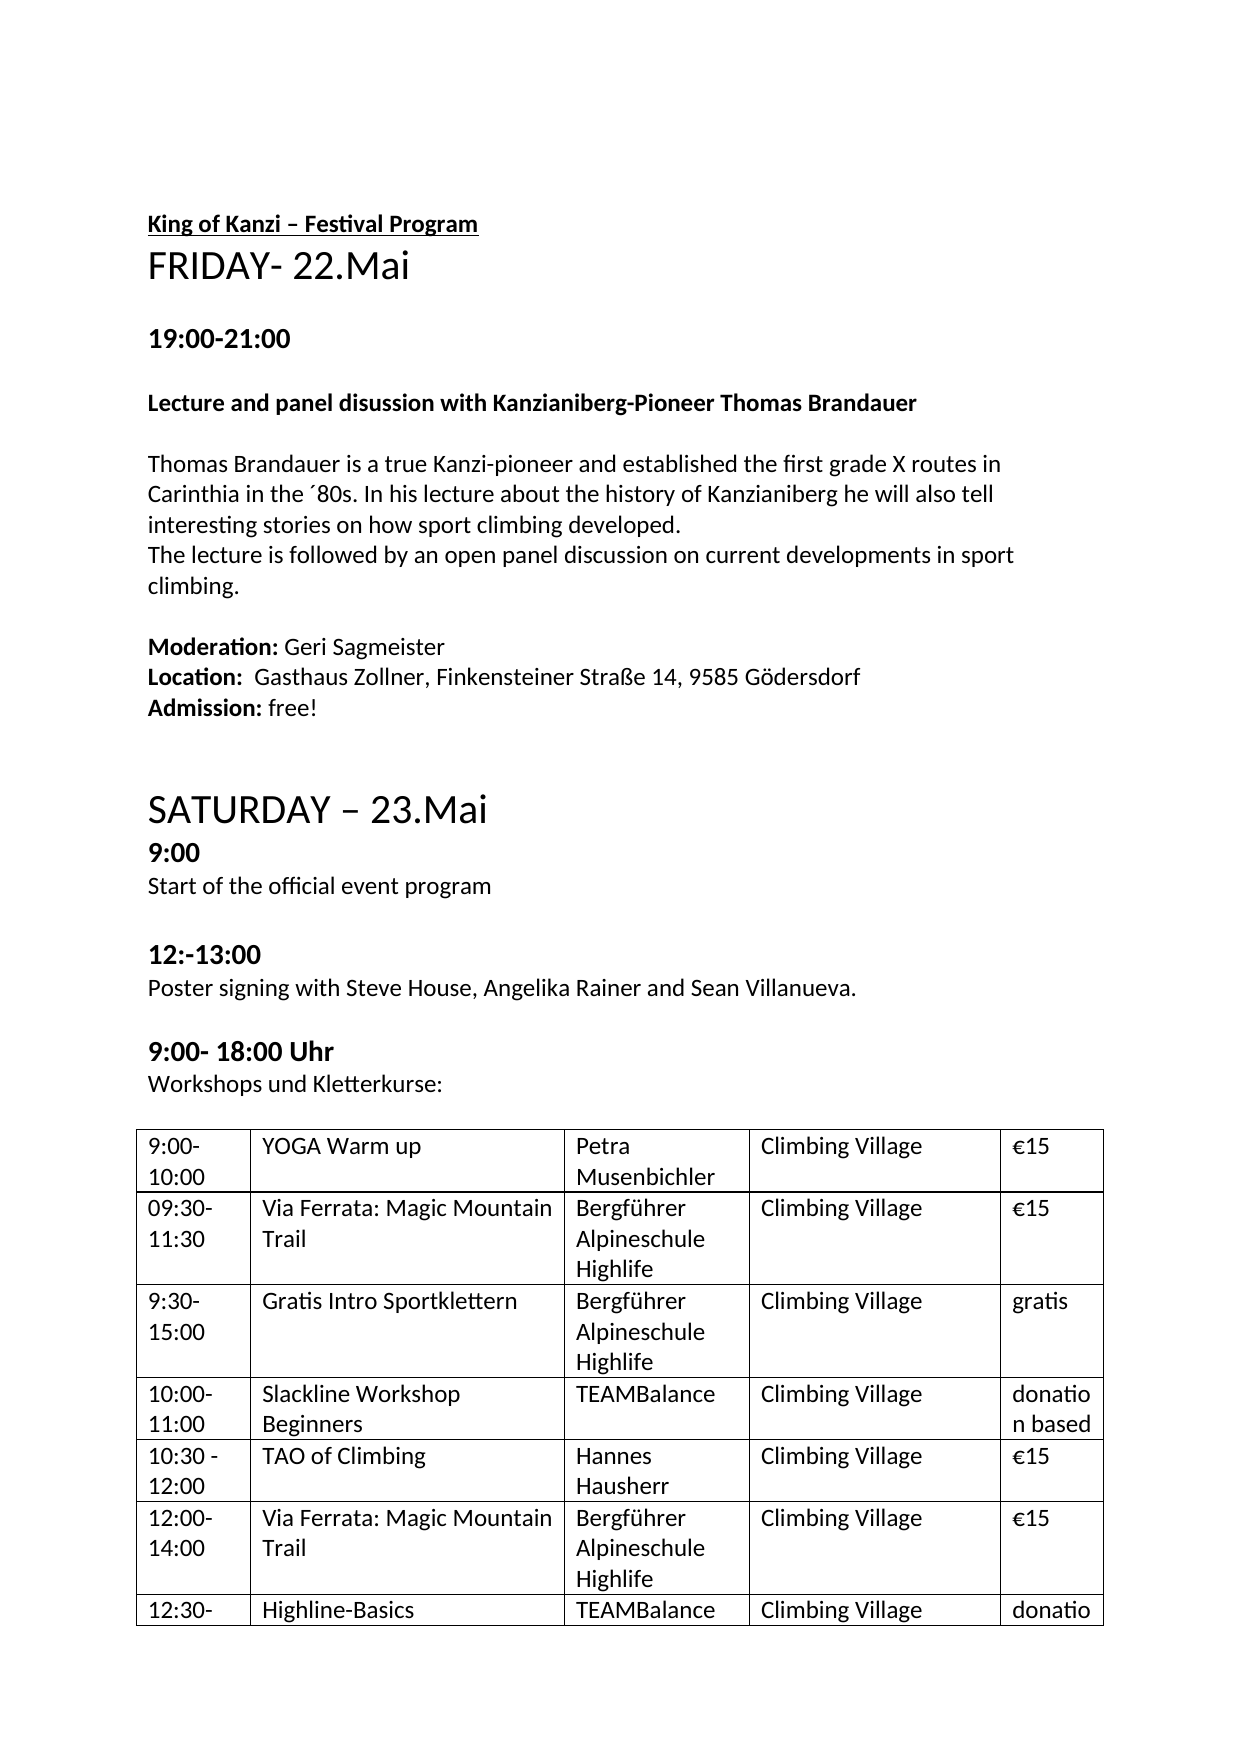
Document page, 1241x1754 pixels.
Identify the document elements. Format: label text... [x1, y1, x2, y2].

text Admission: free! [148, 692, 1093, 722]
text Workshops und Kletterkurse: [148, 1068, 1093, 1099]
table_cell €15 [1001, 1440, 1103, 1501]
table_cell TAO of Climbing [251, 1440, 564, 1501]
text 12:-13:00 [148, 936, 1093, 972]
table_cell €15 [1001, 1193, 1103, 1284]
table_cell Climbing Village [750, 1440, 1000, 1501]
table_cell donation based [1001, 1595, 1103, 1625]
table_cell 10:30 -12:00 [137, 1440, 250, 1501]
table_cell Climbing Village [750, 1285, 1000, 1377]
table_cell 12:30-14:00 [137, 1595, 250, 1625]
table_cell 9:30-15:00 [137, 1285, 250, 1377]
text Location: Gasthaus Zollner, Finkensteiner Straße 14, 9585 Gödersdorf [148, 661, 1093, 692]
text Thomas Brandauer is a true Kanzi-pioneer and established the first grade X routes in Carinthia in the ´80s. In his lecture about the history of Kanzianiberg he will also tell interesting stories on how sport climbing developed. [148, 448, 1093, 539]
table_cell Via Ferrata: Magic Mountain Trail [251, 1502, 564, 1593]
table_cell gratis [1001, 1285, 1103, 1377]
text Start of the official event program [148, 870, 1093, 900]
text Moderation: Geri Sagmeister [148, 631, 1093, 661]
table_cell Bergführer Alpineschule Highlife [565, 1285, 749, 1377]
table_cell TEAMBalance [565, 1595, 749, 1625]
table_cell Slackline Workshop Beginners [251, 1378, 564, 1439]
table_cell Hannes Hausherr [565, 1440, 749, 1501]
table_cell Bergführer Alpineschule Highlife [565, 1502, 749, 1593]
table_cell donation based [1001, 1378, 1103, 1439]
table_header Petra Musenbichler [565, 1130, 749, 1191]
table_cell Bergführer Alpineschule Highlife [565, 1193, 749, 1284]
table_header 9:00-10:00 [137, 1130, 250, 1191]
table_cell Climbing Village [750, 1193, 1000, 1284]
text The lecture is followed by an open panel discussion on current developments in sport climbing. [148, 539, 1093, 600]
table_cell Highline-Basics [251, 1595, 564, 1625]
table_cell 10:00-11:00 [137, 1378, 250, 1439]
table_header €15 [1001, 1130, 1103, 1191]
table_cell Climbing Village [750, 1378, 1000, 1439]
table_cell €15 [1001, 1502, 1103, 1593]
text 9:00- 18:00 Uhr [148, 1033, 1093, 1068]
text FRIDAY- 22.Mai [148, 239, 1093, 290]
text SATURDAY – 23.Mai [148, 783, 1093, 834]
text Lecture and panel disussion with Kanzianiberg-Pioneer Thomas Brandauer [148, 387, 1093, 417]
text 19:00-21:00 [148, 321, 1093, 356]
table_cell Climbing Village [750, 1502, 1000, 1593]
table_cell Climbing Village [750, 1595, 1000, 1625]
text King of Kanzi – Festival Program [148, 209, 1093, 239]
table_cell 09:30-11:30 [137, 1193, 250, 1284]
table_cell Via Ferrata: Magic Mountain Trail [251, 1193, 564, 1284]
table_cell 12:00-14:00 [137, 1502, 250, 1593]
table_cell TEAMBalance [565, 1378, 749, 1439]
text 9:00 [148, 834, 1093, 870]
table_header Climbing Village [750, 1130, 1000, 1191]
text Poster signing with Steve House, Angelika Rainer and Sean Villanueva. [148, 972, 1093, 1002]
table_cell Gratis Intro Sportklettern [251, 1285, 564, 1377]
table_header YOGA Warm up [251, 1130, 564, 1191]
